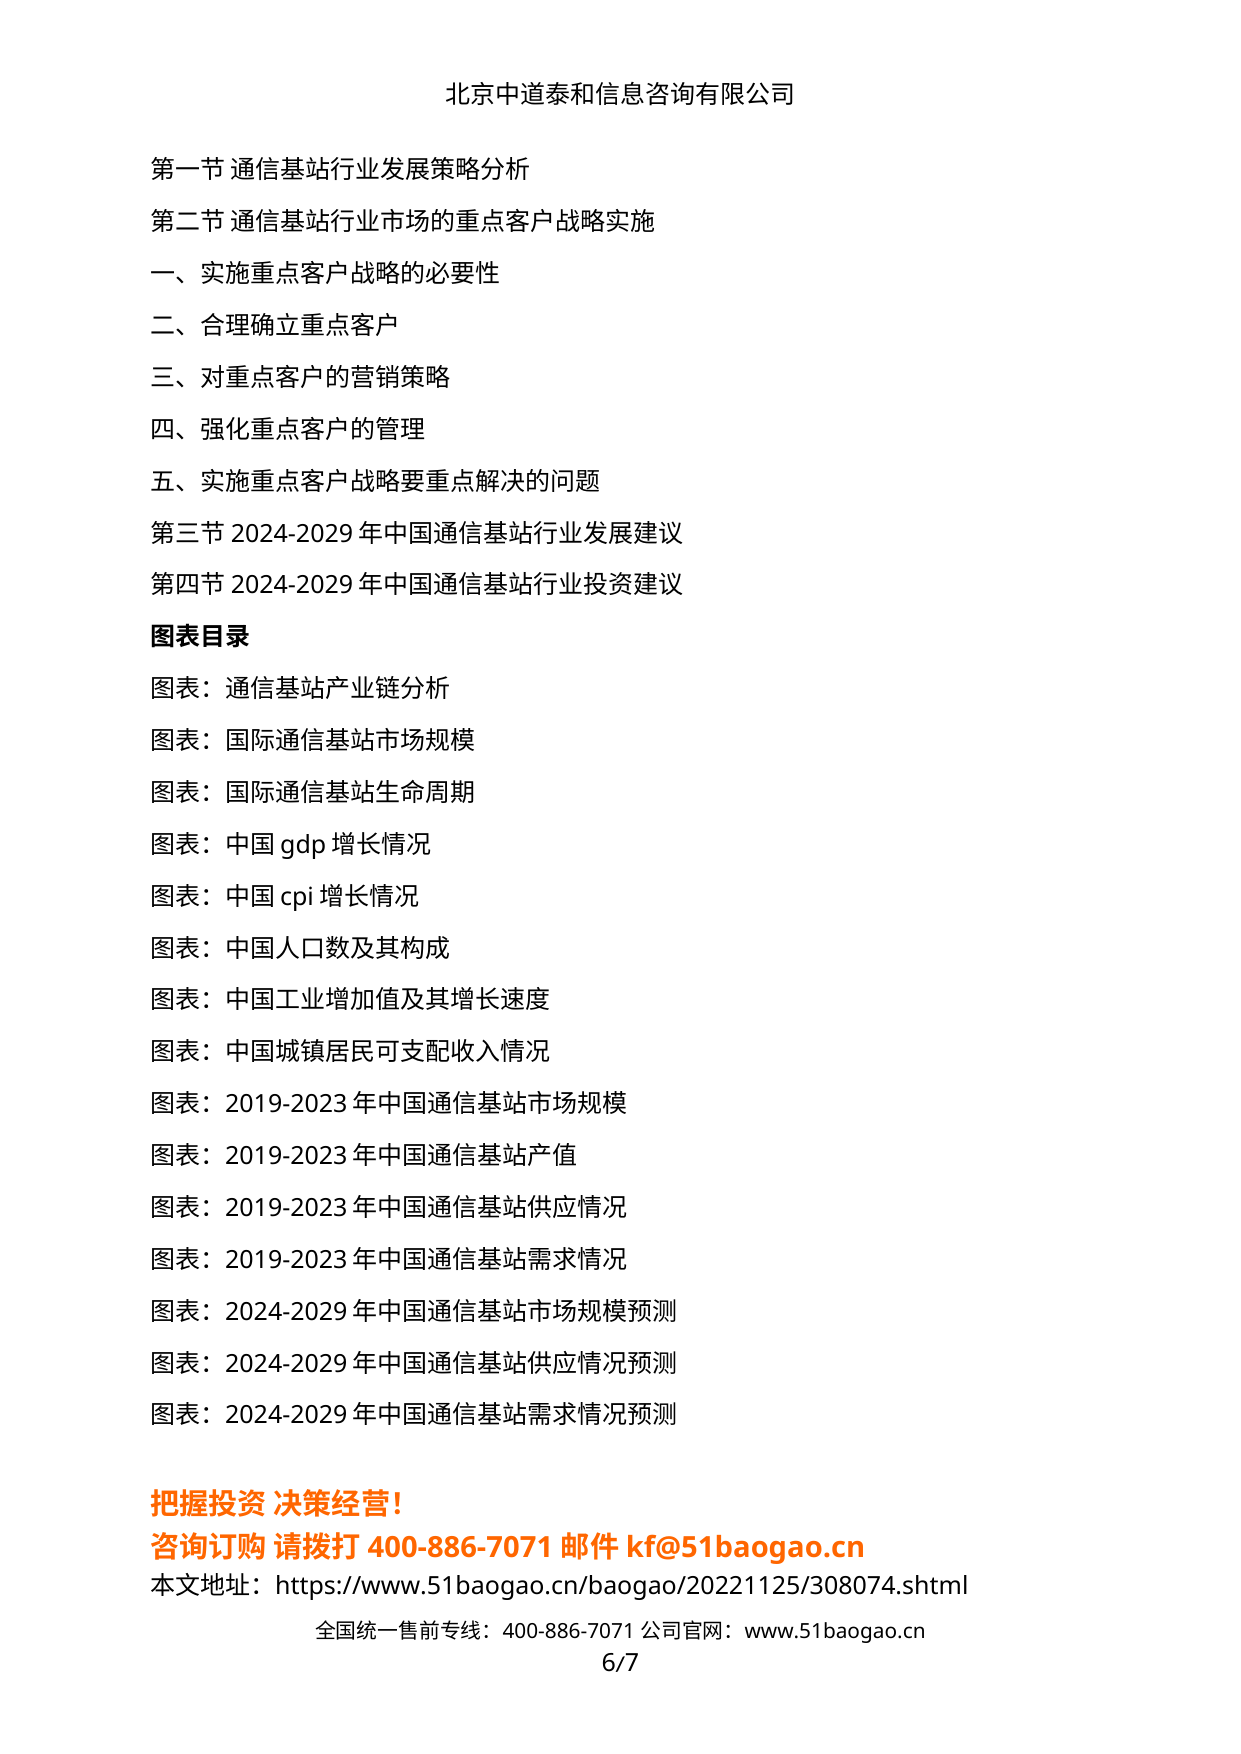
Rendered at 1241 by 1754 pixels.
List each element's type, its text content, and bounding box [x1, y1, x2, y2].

text 图表：中国gdp增长情况 [150, 824, 1090, 861]
text 第三节 2024-2029年中国通信基站行业发展建议 [150, 513, 1090, 549]
text 图表：中国工业增加值及其增长速度 [150, 980, 1090, 1016]
text 图表：中国人口数及其构成 [150, 928, 1090, 964]
text 图表目录 [150, 617, 1090, 653]
text 图表：2019-2023年中国通信基站需求情况 [150, 1239, 1090, 1276]
text 三、对重点客户的营销策略 [150, 357, 1090, 394]
text 图表：通信基站产业链分析 [150, 669, 1090, 705]
text 图表：2019-2023年中国通信基站市场规模 [150, 1084, 1090, 1120]
text 第一节 通信基站行业发展策略分析 [150, 150, 1090, 186]
text 图表：2024-2029年中国通信基站需求情况预测 [150, 1395, 1090, 1431]
text 图表：2024-2029年中国通信基站供应情况预测 [150, 1343, 1090, 1379]
text 图表：国际通信基站市场规模 [150, 721, 1090, 757]
text 五、实施重点客户战略要重点解决的问题 [150, 461, 1090, 497]
text 四、强化重点客户的管理 [150, 409, 1090, 446]
text 图表：中国城镇居民可支配收入情况 [150, 1032, 1090, 1068]
text 一、实施重点客户战略的必要性 [150, 254, 1090, 290]
text 图表：2019-2023年中国通信基站产值 [150, 1136, 1090, 1172]
text 把握投资 决策经营！咨询订购 请拨打 400-886-7071 邮件 kf@51baogao.cn本文地址：https://www.51baogao.cn/baogao/20221125/308074.shtml [150, 1447, 1090, 1602]
text 图表：国际通信基站生命周期 [150, 772, 1090, 809]
text 第四节 2024-2029年中国通信基站行业投资建议 [150, 565, 1090, 601]
text 图表：2019-2023年中国通信基站供应情况 [150, 1187, 1090, 1224]
text 二、合理确立重点客户 [150, 306, 1090, 342]
text 第二节 通信基站行业市场的重点客户战略实施 [150, 202, 1090, 238]
text 图表：2024-2029年中国通信基站市场规模预测 [150, 1291, 1090, 1327]
text 图表：中国cpi增长情况 [150, 876, 1090, 912]
